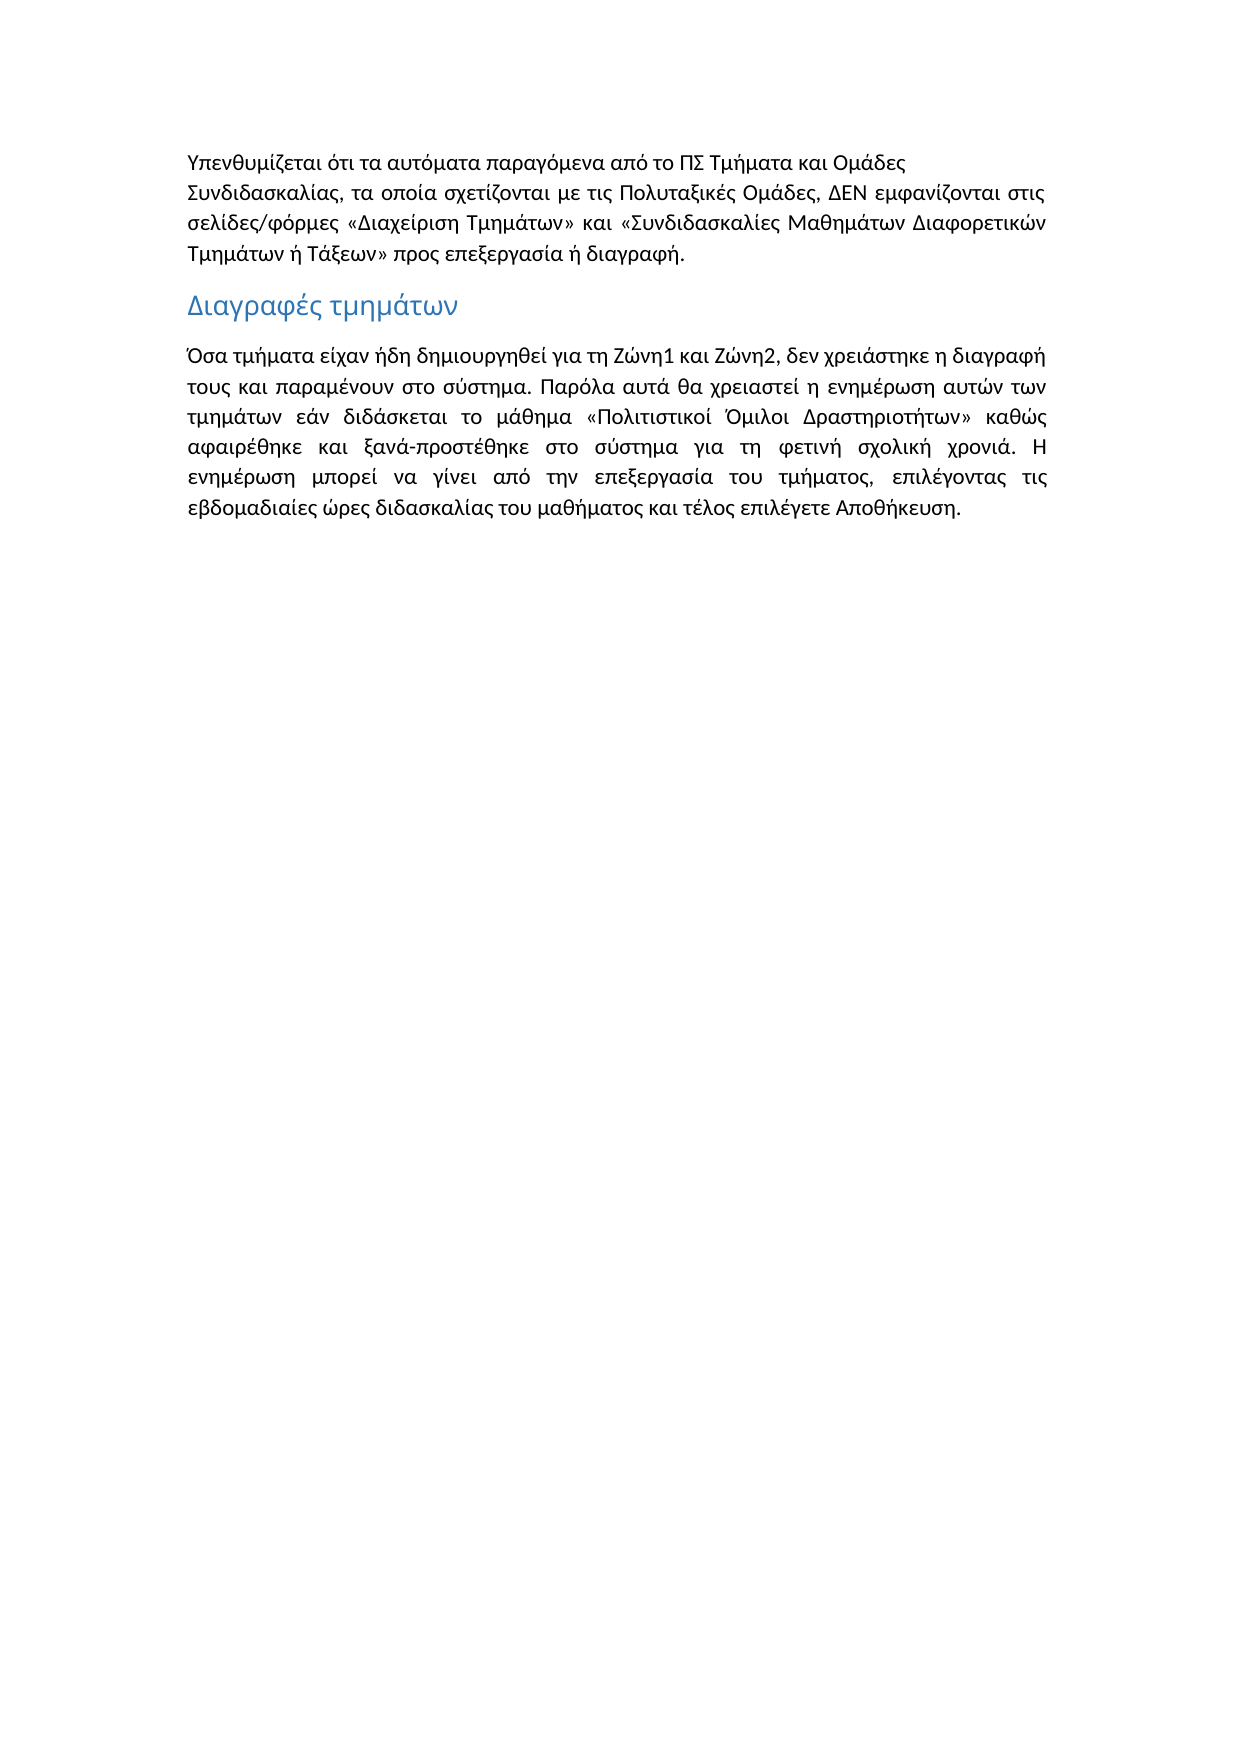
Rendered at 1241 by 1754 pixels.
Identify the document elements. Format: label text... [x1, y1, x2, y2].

text Όσα τμήματα είχαν ήδη δημιουργηθεί για τη Ζώνη1 και Ζώνη2, δεν χρειάστηκε η διαγραφή τους και παραμένουν στο σύστημα. Παρόλα αυτά θα χρειαστεί η ενημέρωση αυτών των τμημάτων εάν διδάσκεται το μάθημα «Πολιτιστικοί Όμιλοι Δραστηριοτήτων» καθώς αφαιρέθηκε και ξανά-προστέθηκε στο σύστημα για τη φετινή σχολική χρονιά. Η ενημέρωση μπορεί να γίνει από την επεξεργασία του τμήματος, επιλέγοντας τις εβδομαδιαίες ώρες διδασκαλίας του μαθήματος και τέλος επιλέγετε Αποθήκευση. [187, 342, 1047, 521]
text Διαγραφές τμημάτων [187, 286, 1140, 323]
text Υπενθυμίζεται ότι τα αυτόματα παραγόμενα από το ΠΣ Τμήματα και Ομάδες [187, 148, 1046, 176]
text Συνδιδασκαλίας, τα οποία σχετίζονται με τις Πολυταξικές Ομάδες, ΔΕΝ εμφανίζονται στις σελίδες/φόρμες «Διαχείριση Τμημάτων» και «Συνδιδασκαλίες Μαθημάτων Διαφορετικών Τμημάτων ή Τάξεων» προς επεξεργασία ή διαγραφή. [187, 178, 1046, 267]
